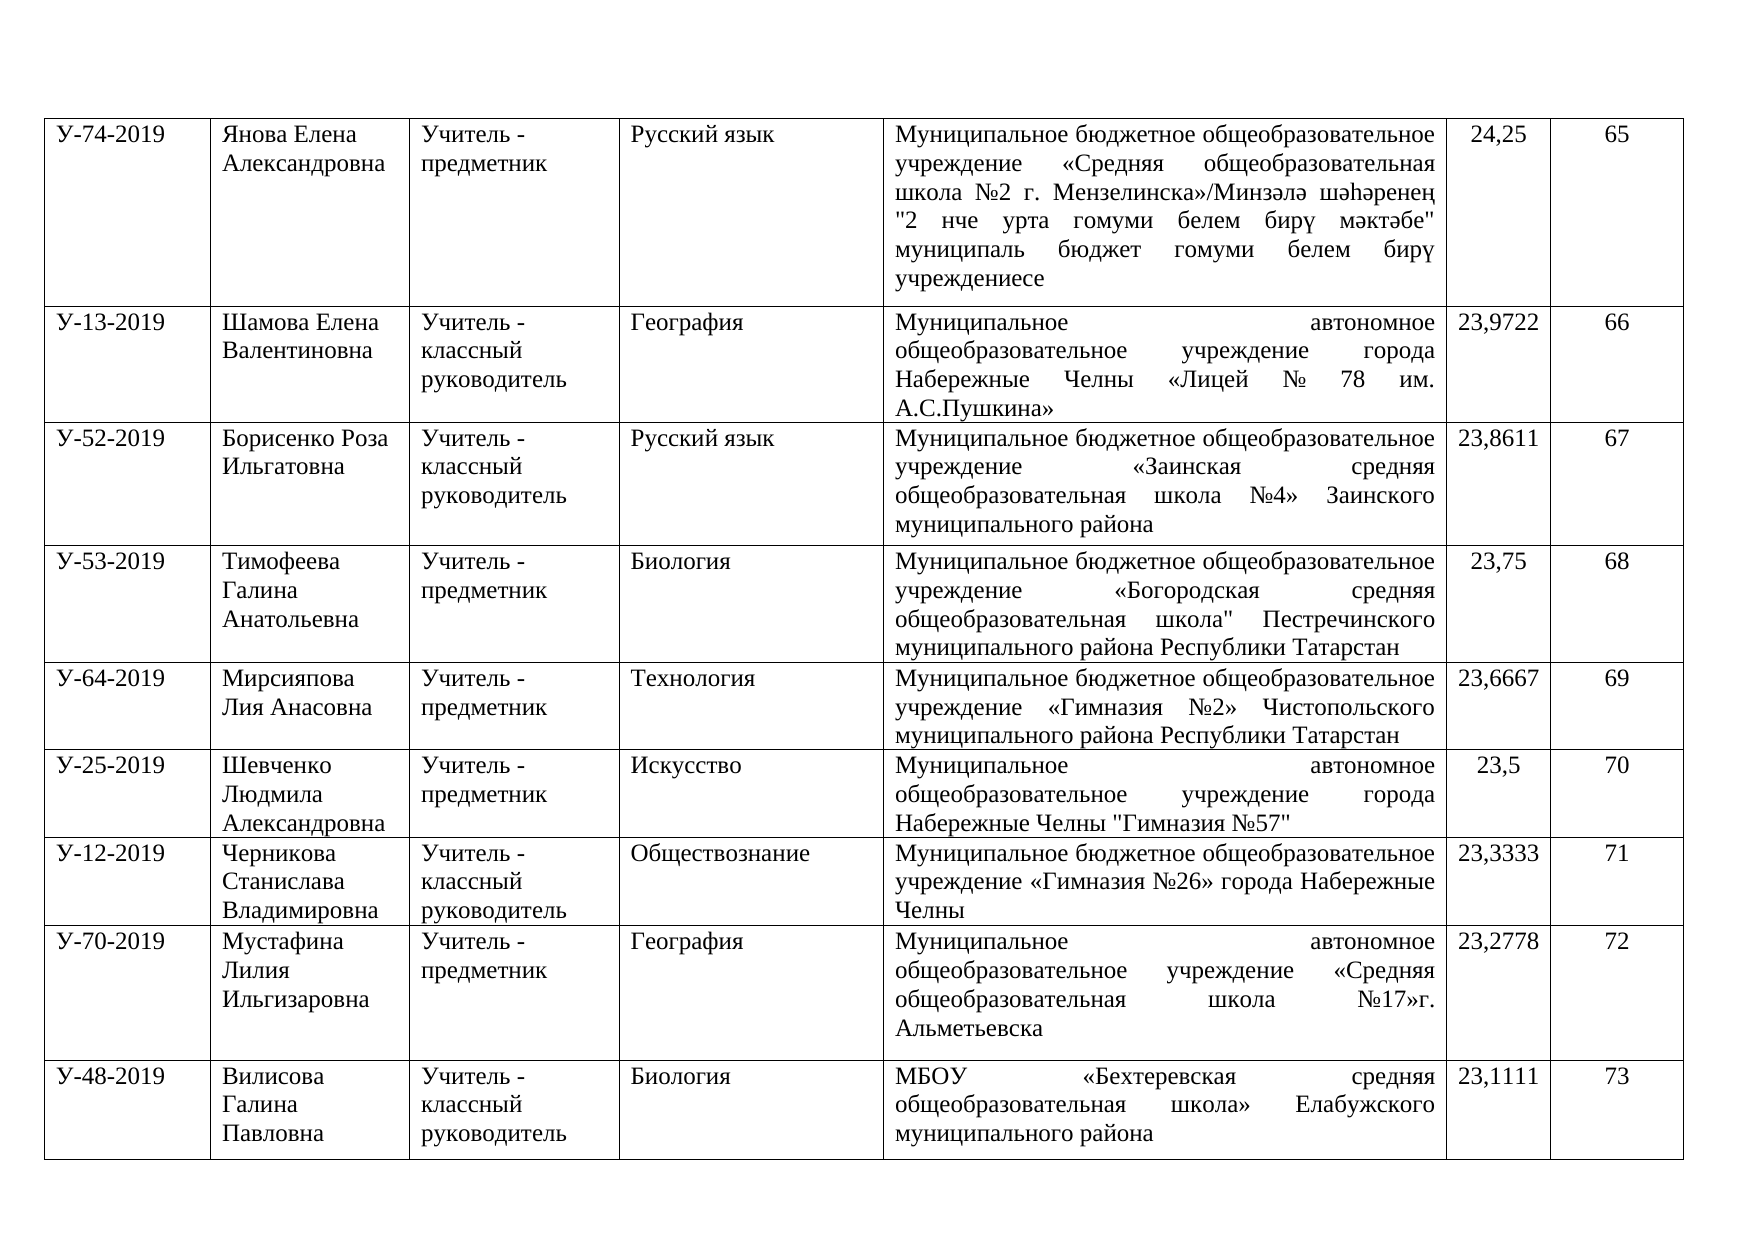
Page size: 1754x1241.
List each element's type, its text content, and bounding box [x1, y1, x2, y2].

table_cell 23,75 [1447, 546, 1550, 662]
table_cell Черникова Станислава Владимировна [211, 838, 409, 925]
table_cell У-25-2019 [45, 750, 210, 837]
table_cell У-52-2019 [45, 423, 210, 545]
table_cell Учитель - классный руководитель [410, 838, 619, 925]
table_cell Учитель - предметник [410, 663, 619, 749]
table_cell У-64-2019 [45, 663, 210, 749]
table_cell Муниципальное бюджетное общеобразовательное учреждение «Гимназия №26» города Набережные Челны [884, 838, 1446, 925]
table_cell Шевченко Людмила Александровна [211, 750, 409, 837]
table_cell 23,9722 [1447, 307, 1550, 422]
table_cell Муниципальное бюджетное общеобразовательное учреждение «Гимназия №2» Чистопольского муниципального района Республики Татарстан [884, 663, 1446, 749]
table_cell Муниципальное бюджетное общеобразовательное учреждение «Заинская средняя общеобразовательная школа №4» Заинского муниципального района [884, 423, 1446, 545]
table_cell География [620, 926, 883, 1060]
table_cell 23,8611 [1447, 423, 1550, 545]
table_cell Борисенко Роза Ильгатовна [211, 423, 409, 545]
table_cell Муниципальное автономное общеобразовательное учреждение города Набережные Челны «Лицей № 78 им. А.С.Пушкина» [884, 307, 1446, 422]
table_cell У-12-2019 [45, 838, 210, 925]
table_cell Искусство [620, 750, 883, 837]
table_cell Учитель - предметник [410, 750, 619, 837]
table_cell Мустафина Лилия Ильгизаровна [211, 926, 409, 1060]
table_cell Муниципальное автономное общеобразовательное учреждение «Средняя общеобразовательная школа №17»г. Альметьевска [884, 926, 1446, 1060]
table_cell Мирсияпова Лия Анасовна [211, 663, 409, 749]
table_cell Биология [620, 1061, 883, 1159]
table_cell У-48-2019 [45, 1061, 210, 1159]
table_cell Янова Елена Александровна [211, 119, 409, 306]
table_cell МБОУ «Бехтеревская средняя общеобразовательная школа» Елабужского муниципального района [884, 1061, 1446, 1159]
table_cell Учитель - классный руководитель [410, 307, 619, 422]
table_cell Учитель - классный руководитель [410, 423, 619, 545]
table_cell Шамова Елена Валентиновна [211, 307, 409, 422]
table_cell У-53-2019 [45, 546, 210, 662]
table_cell Учитель - предметник [410, 119, 619, 306]
table_cell Обществознание [620, 838, 883, 925]
table_cell 69 [1551, 663, 1683, 749]
table_cell 23,3333 [1447, 838, 1550, 925]
table_cell Русский язык [620, 119, 883, 306]
table_cell Учитель - предметник [410, 546, 619, 662]
table_cell 70 [1551, 750, 1683, 837]
table_cell 23,1111 [1447, 1061, 1550, 1159]
table_cell 67 [1551, 423, 1683, 545]
table_cell Учитель - предметник [410, 926, 619, 1060]
table_cell Муниципальное бюджетное общеобразовательное учреждение «Богородская средняя общеобразовательная школа" Пестречинского муниципального района Республики Татарстан [884, 546, 1446, 662]
table_cell Вилисова Галина Павловна [211, 1061, 409, 1159]
table_cell Русский язык [620, 423, 883, 545]
table_cell Тимофеева Галина Анатольевна [211, 546, 409, 662]
table_cell 72 [1551, 926, 1683, 1060]
table_cell 65 [1551, 119, 1683, 306]
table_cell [410, 1061, 619, 1159]
table_cell Муниципальное бюджетное общеобразовательное учреждение «Средняя общеобразовательная школа №2 г. Мензелинска»/Минзәлә шәһәренең "2 нче урта гомуми белем бирү мәктәбе" муниципаль бюджет гомуми белем бирү учреждениесе [884, 119, 1446, 306]
table_cell 66 [1551, 307, 1683, 422]
table_cell 23,2778 [1447, 926, 1550, 1060]
table_cell У-70-2019 [45, 926, 210, 1060]
table_cell 23,6667 [1447, 663, 1550, 749]
table_cell Технология [620, 663, 883, 749]
table_cell 23,5 [1447, 750, 1550, 837]
table_cell 68 [1551, 546, 1683, 662]
table_cell 24,25 [1447, 119, 1550, 306]
table_cell У-74-2019 [45, 119, 210, 306]
table_cell География [620, 307, 883, 422]
table_cell У-13-2019 [45, 307, 210, 422]
table_cell 73 [1551, 1061, 1683, 1159]
table_cell 71 [1551, 838, 1683, 925]
table_cell Биология [620, 546, 883, 662]
table_cell Муниципальное автономное общеобразовательное учреждение города Набережные Челны "Гимназия №57" [884, 750, 1446, 837]
